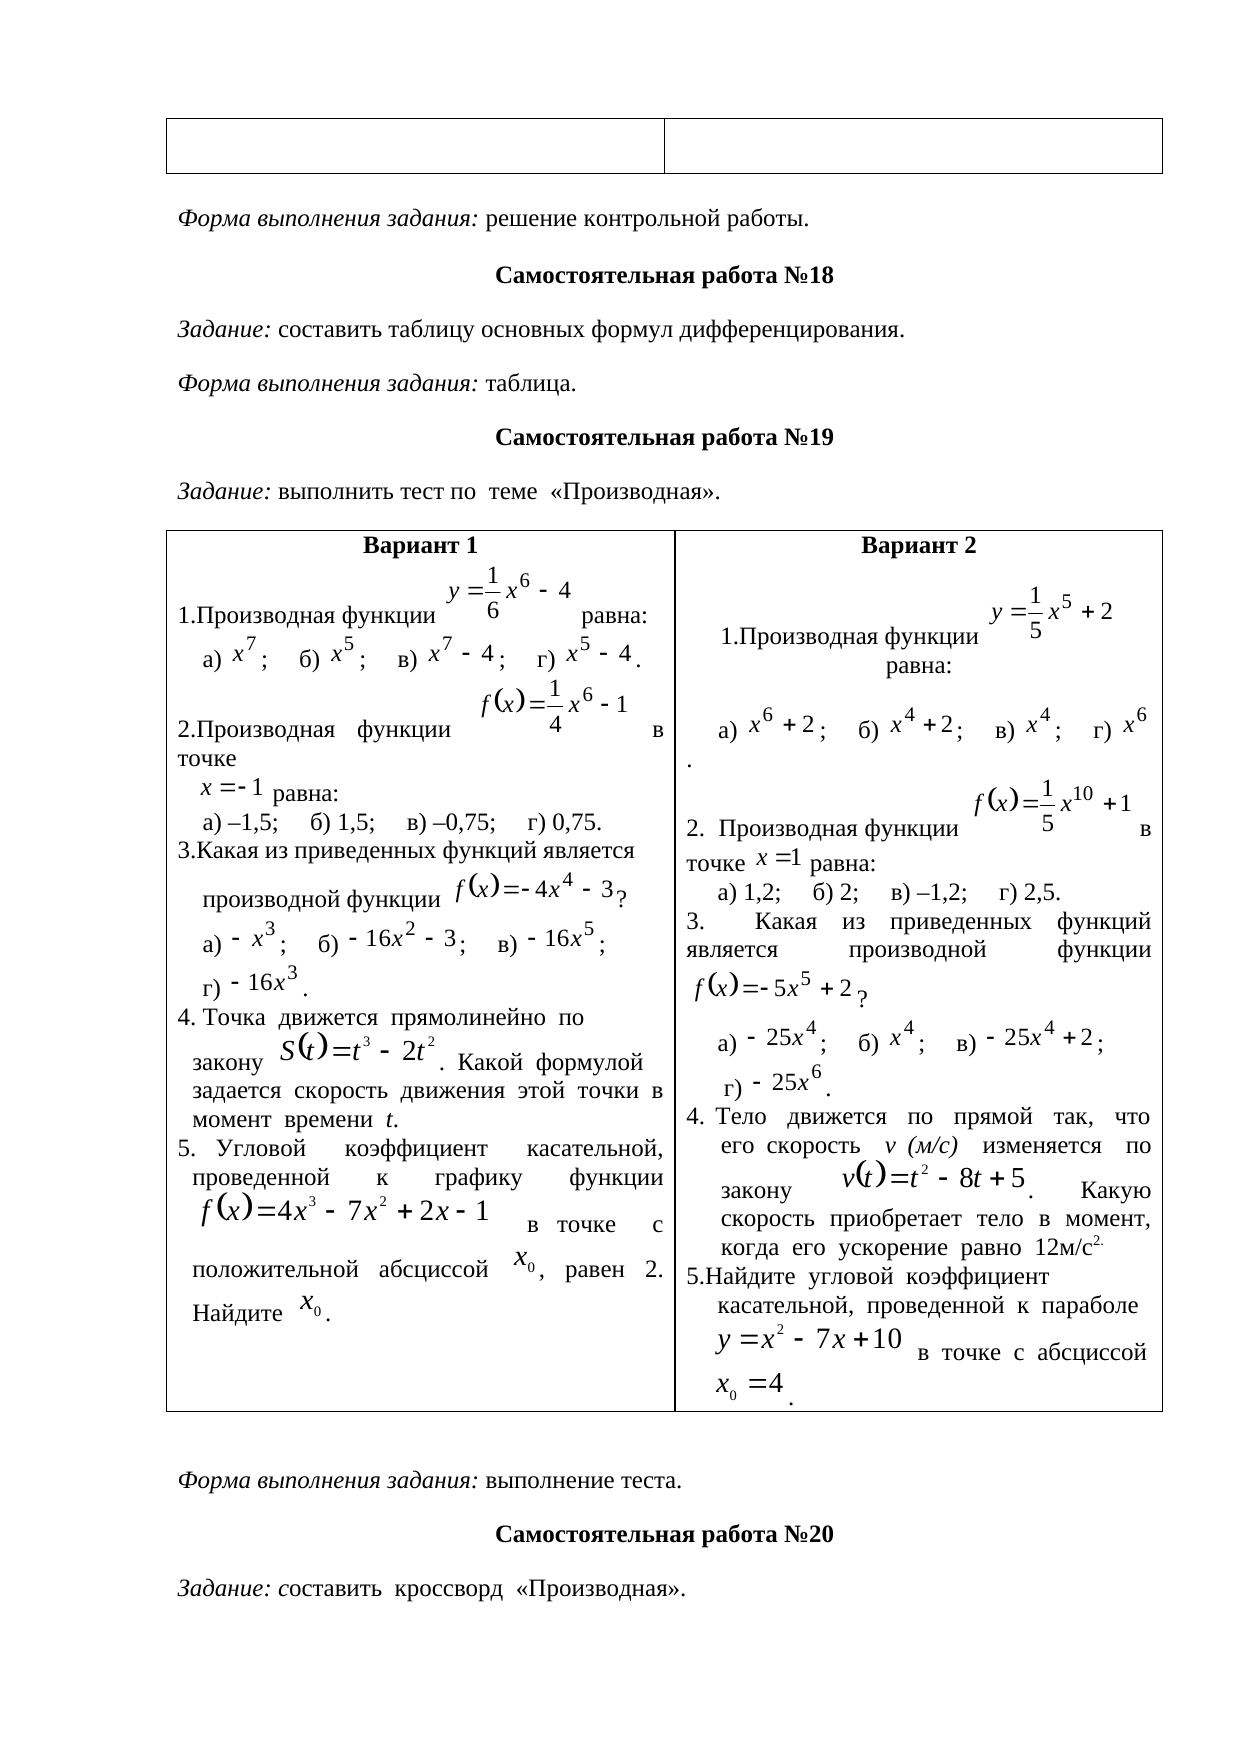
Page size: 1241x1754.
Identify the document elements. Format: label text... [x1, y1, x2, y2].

text Задание: выполнить тест по теме «Производная». [177, 476, 1152, 504]
text Задание: составить кроссворд «Производная». [177, 1573, 1152, 1602]
text Форма выполнения задания: выполнение теста. [177, 1465, 1152, 1494]
text Самостоятельная работа №19 [177, 422, 1152, 451]
text Форма выполнения задания: таблица. [177, 368, 1152, 397]
text Самостоятельная работа №18 [177, 260, 1152, 289]
table_header Вариант 1 1.Производная функции равна: а) ; б) ; в) ; г) . 2.Производная функции в точке равна: а) –1,5; б) 1,5; в) –0,75; г) 0,75. 3.Какая из приведенных функций является производной функции ? а) ; б) ; в) ; г) . 4. Точка движется прямолинейно по закону . Какой формулой задается скорость движения этой точки в момент времени t. 5. Угловой коэффициент касательной, проведенной к графику функции в точке с положительной абсциссой , равен 2. Найдите . [167, 531, 674, 1411]
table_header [665, 119, 1162, 173]
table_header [167, 119, 664, 173]
text Форма выполнения задания: решение контрольной работы. [177, 203, 1152, 232]
table_header Вариант 2 1.Производная функции равна: а) ; б) ; в) ; г) . 2. Производная функции в точке равна: а) 1,2; б) 2; в) –1,2; г) 2,5. 3. Какая из приведенных функций является производной функции ? а) ; б) ; в) ; г) . 4. Тело движется по прямой так, что его скорость v (м/с) изменяется по закону . Какую скорость приобретает тело в момент, когда его ускорение равно 12м/с2. 5.Найдите угловой коэффициент касательной, проведенной к параболе в точке с абсциссой . [676, 531, 1162, 1411]
text Задание: составить таблицу основных формул дифференцирования. [177, 314, 1152, 343]
text Самостоятельная работа №20 [177, 1519, 1152, 1548]
